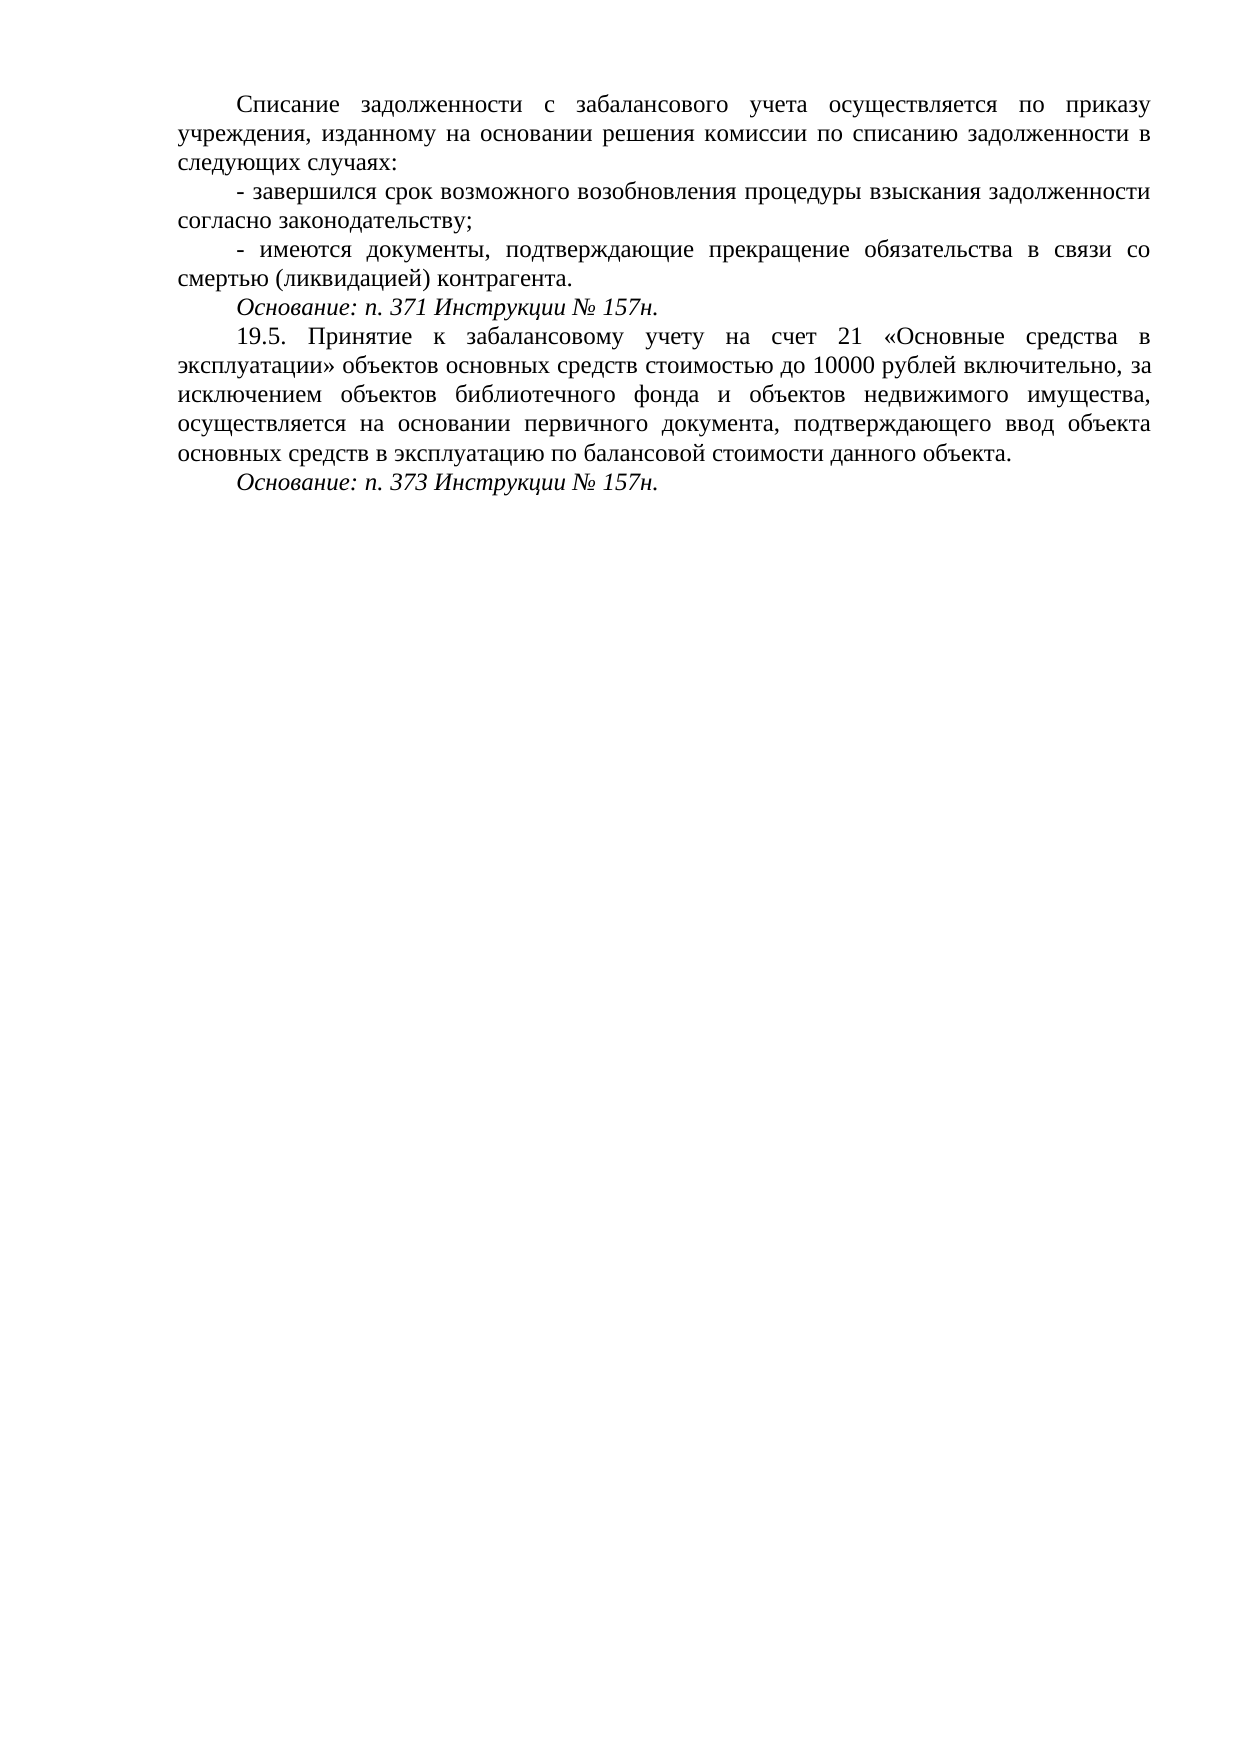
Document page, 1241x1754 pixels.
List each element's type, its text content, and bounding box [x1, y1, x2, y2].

text Основание: п. 373 Инструкции № 157н. [177, 466, 1152, 496]
text - имеются документы, подтверждающие прекращение обязательства в связи со смертью (ликвидацией) контрагента. [177, 234, 1152, 292]
text Списание задолженности с забалансового учета осуществляется по приказу учреждения, изданному на основании решения комиссии по списанию задолженности в следующих случаях: [177, 89, 1152, 176]
text Основание: п. 371 Инструкции № 157н. [177, 292, 1152, 321]
text - завершился срок возможного возобновления процедуры взыскания задолженности согласно законодательству; [177, 176, 1152, 234]
text 19.5. Принятие к забалансовому учету на счет 21 «Основные средства в эксплуатации» объектов основных средств стоимостью до 10000 рублей включительно, за исключением объектов библиотечного фонда и объектов недвижимого имущества, осуществляется на основании первичного документа, подтверждающего ввод объекта основных средств в эксплуатацию по балансовой стоимости данного объекта. [177, 321, 1152, 466]
